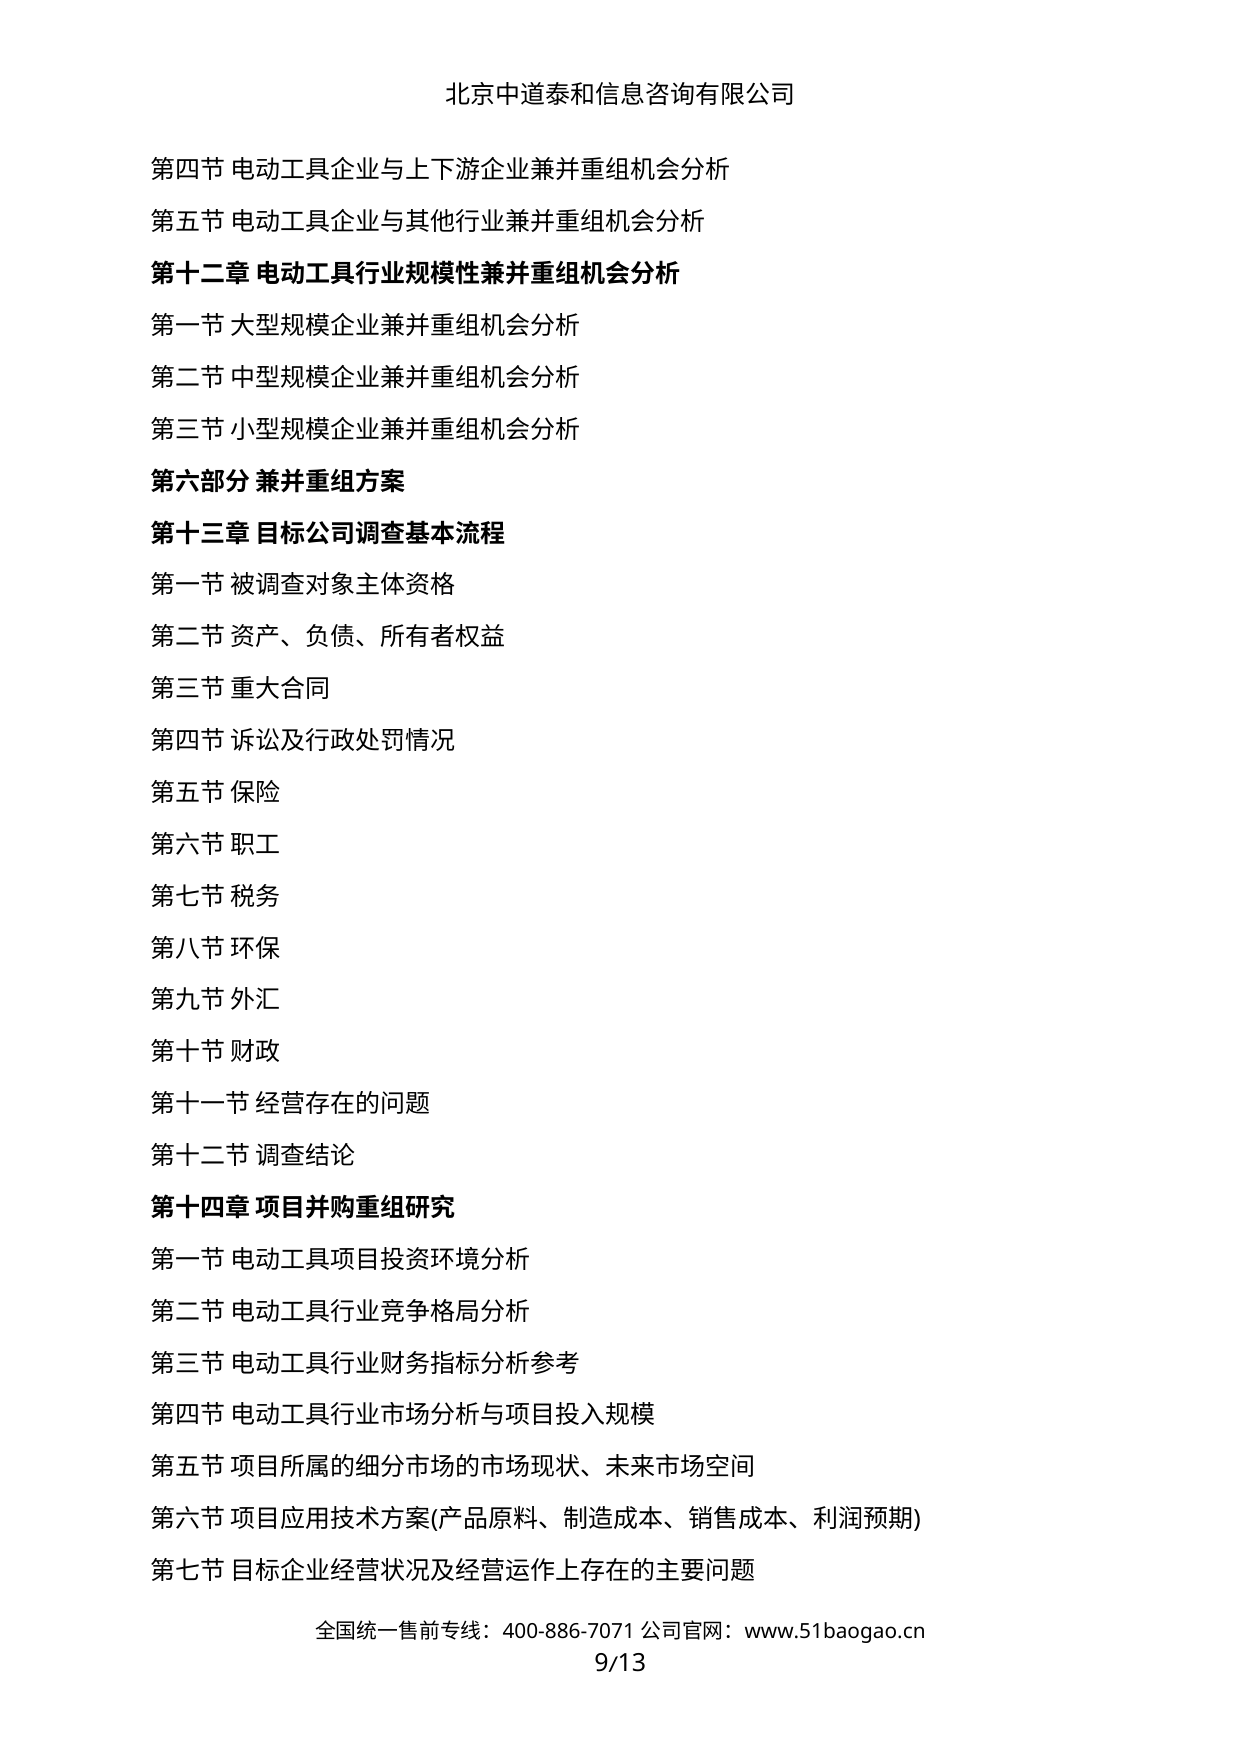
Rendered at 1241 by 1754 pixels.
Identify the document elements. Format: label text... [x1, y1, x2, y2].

text 第四节 电动工具行业市场分析与项目投入规模 [150, 1395, 1090, 1431]
text 第十节 财政 [150, 1032, 1090, 1068]
text 第十四章 项目并购重组研究 [150, 1187, 1090, 1224]
text 第四节 诉讼及行政处罚情况 [150, 721, 1090, 757]
text 第十三章 目标公司调查基本流程 [150, 513, 1090, 549]
text 第一节 被调查对象主体资格 [150, 565, 1090, 601]
text 第六部分 兼并重组方案 [150, 461, 1090, 497]
text 第一节 大型规模企业兼并重组机会分析 [150, 306, 1090, 342]
text 第五节 项目所属的细分市场的市场现状、未来市场空间 [150, 1447, 1090, 1483]
text 第四节 电动工具企业与上下游企业兼并重组机会分析 [150, 150, 1090, 186]
text 第二节 电动工具行业竞争格局分析 [150, 1291, 1090, 1327]
text 第六节 职工 [150, 824, 1090, 861]
text 第七节 目标企业经营状况及经营运作上存在的主要问题 [150, 1551, 1090, 1587]
text 第十一节 经营存在的问题 [150, 1084, 1090, 1120]
text 第六节 项目应用技术方案(产品原料、制造成本、销售成本、利润预期) [150, 1499, 1090, 1535]
text 第十二章 电动工具行业规模性兼并重组机会分析 [150, 254, 1090, 290]
text 第二节 资产、负债、所有者权益 [150, 617, 1090, 653]
text 第五节 保险 [150, 772, 1090, 809]
text 第十二节 调查结论 [150, 1136, 1090, 1172]
text 第八节 环保 [150, 928, 1090, 964]
text 第七节 税务 [150, 876, 1090, 912]
text 第三节 重大合同 [150, 669, 1090, 705]
text 第三节 电动工具行业财务指标分析参考 [150, 1343, 1090, 1379]
text 第三节 小型规模企业兼并重组机会分析 [150, 409, 1090, 446]
text 第五节 电动工具企业与其他行业兼并重组机会分析 [150, 202, 1090, 238]
text 第九节 外汇 [150, 980, 1090, 1016]
text 第二节 中型规模企业兼并重组机会分析 [150, 357, 1090, 394]
text 第一节 电动工具项目投资环境分析 [150, 1239, 1090, 1276]
